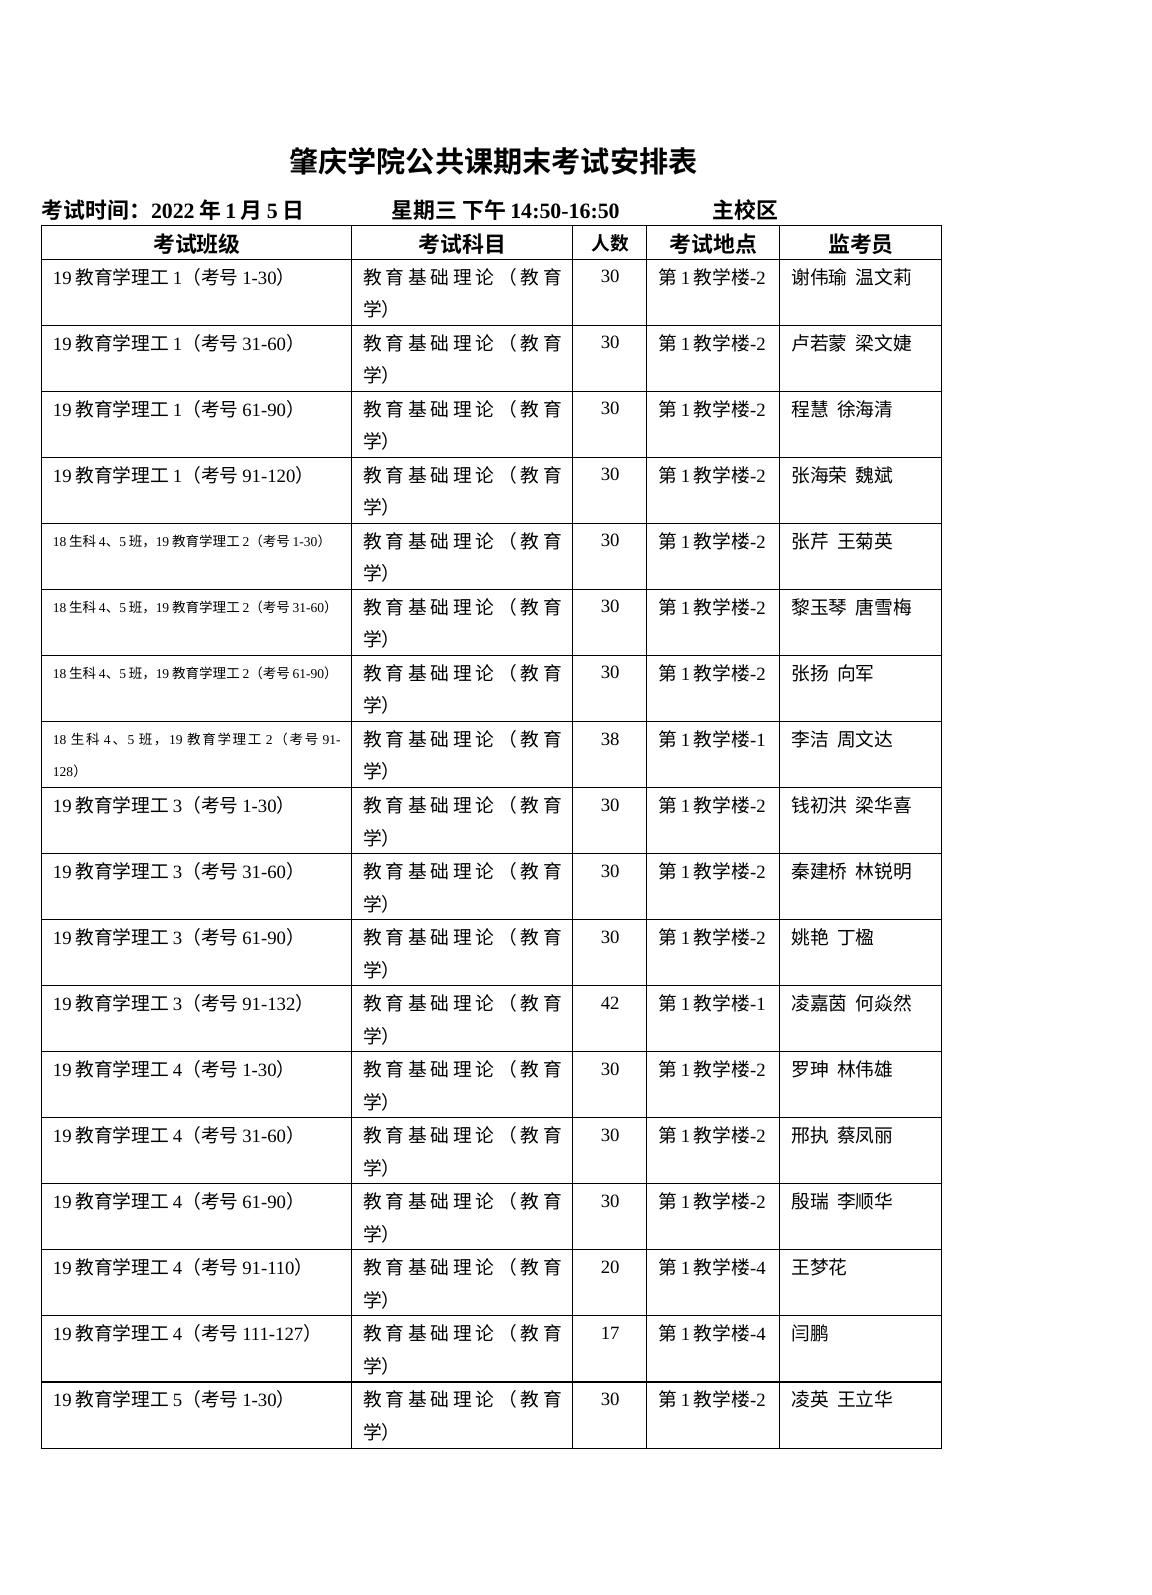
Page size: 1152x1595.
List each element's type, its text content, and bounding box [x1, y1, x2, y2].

table_cell 张扬 向军 [780, 656, 941, 721]
table_cell 19教育学理工1（考号91-120） [42, 458, 351, 523]
table_cell 19教育学理工3（考号61-90） [42, 920, 351, 985]
table_cell 第1教学楼-2 [647, 1118, 779, 1183]
table_cell 教育基础理论（教育学） [352, 326, 572, 391]
table_cell 教育基础理论（教育学） [352, 986, 572, 1051]
table_cell 教育基础理论（教育学） [352, 656, 572, 721]
table_cell 19教育学理工1（考号61-90） [42, 392, 351, 457]
table_cell 闫鹏 [780, 1316, 941, 1381]
table_cell 第1教学楼-2 [647, 392, 779, 457]
table_cell 18生科4、5班，19教育学理工2（考号1-30） [42, 524, 351, 589]
table_cell 教育基础理论（教育学） [352, 1383, 572, 1447]
table_cell 42 [573, 986, 646, 1051]
table_cell 19教育学理工4（考号1-30） [42, 1052, 351, 1117]
table_cell 教育基础理论（教育学） [352, 458, 572, 523]
table_cell 19教育学理工5（考号1-30） [42, 1383, 351, 1447]
table_cell 程慧 徐海清 [780, 392, 941, 457]
table_cell 30 [573, 1184, 646, 1249]
table_cell 19教育学理工4（考号61-90） [42, 1184, 351, 1249]
table_cell 黎玉琴 唐雪梅 [780, 590, 941, 655]
table_cell 30 [573, 920, 646, 985]
table_cell 教育基础理论（教育学） [352, 1250, 572, 1315]
table_cell 谢伟瑜 温文莉 [780, 260, 941, 325]
table_cell 30 [573, 458, 646, 523]
table_cell 第1教学楼-4 [647, 1316, 779, 1381]
table_cell 30 [573, 656, 646, 721]
table_cell 教育基础理论（教育学） [352, 854, 572, 919]
table_cell 第1教学楼-2 [647, 854, 779, 919]
table_cell 19教育学理工3（考号1-30） [42, 788, 351, 853]
table_cell 第1教学楼-2 [647, 1383, 779, 1447]
table_cell 教育基础理论（教育学） [352, 1052, 572, 1117]
table_header 考试班级 [42, 226, 351, 259]
table_cell 17 [573, 1316, 646, 1381]
table_cell 姚艳 丁楹 [780, 920, 941, 985]
table_cell 30 [573, 1383, 646, 1447]
table_cell 第1教学楼-1 [647, 722, 779, 787]
table_cell 第1教学楼-2 [647, 590, 779, 655]
table_cell 30 [573, 260, 646, 325]
table_cell 30 [573, 590, 646, 655]
table_cell 教育基础理论（教育学） [352, 1184, 572, 1249]
table_cell 教育基础理论（教育学） [352, 590, 572, 655]
table_header 监考员 [780, 226, 941, 259]
table_cell 20 [573, 1250, 646, 1315]
table_cell 李洁 周文达 [780, 722, 941, 787]
table_cell 30 [573, 1118, 646, 1183]
table_cell 邢执 蔡凤丽 [780, 1118, 941, 1183]
table_cell 凌嘉茵 何焱然 [780, 986, 941, 1051]
table_cell 钱初洪 梁华喜 [780, 788, 941, 853]
table_cell 第1教学楼-2 [647, 788, 779, 853]
table_header 考试科目 [352, 226, 572, 259]
table_cell 教育基础理论（教育学） [352, 260, 572, 325]
table_cell 卢若蒙 梁文婕 [780, 326, 941, 391]
table_cell 罗珅 林伟雄 [780, 1052, 941, 1117]
text 考试时间：2022年1月5日 星期三 下午14:50-16:50 主校区 [41, 193, 945, 225]
table_cell 19教育学理工1（考号1-30） [42, 260, 351, 325]
table_cell 凌英 王立华 [780, 1383, 941, 1447]
table_cell 18生科4、5班，19教育学理工2（考号31-60） [42, 590, 351, 655]
table_cell 第1教学楼-2 [647, 326, 779, 391]
table_cell 30 [573, 326, 646, 391]
table_cell 38 [573, 722, 646, 787]
table_header 人数 [573, 226, 646, 259]
table_cell 19教育学理工3（考号91-132） [42, 986, 351, 1051]
table_cell 教育基础理论（教育学） [352, 920, 572, 985]
table_cell 30 [573, 854, 646, 919]
table_cell 19教育学理工1（考号31-60） [42, 326, 351, 391]
table_cell 30 [573, 788, 646, 853]
table_cell 教育基础理论（教育学） [352, 1118, 572, 1183]
table_cell 第1教学楼-2 [647, 458, 779, 523]
table_header 考试地点 [647, 226, 779, 259]
table_cell 教育基础理论（教育学） [352, 392, 572, 457]
table_cell 第1教学楼-2 [647, 260, 779, 325]
table_cell 19教育学理工4（考号31-60） [42, 1118, 351, 1183]
table_cell 19教育学理工4（考号111-127） [42, 1316, 351, 1381]
table_cell 19教育学理工3（考号31-60） [42, 854, 351, 919]
table_cell 30 [573, 392, 646, 457]
table_cell 第1教学楼-2 [647, 1052, 779, 1117]
table_cell 张芹 王菊英 [780, 524, 941, 589]
table_cell 18生科4、5班，19教育学理工2（考号61-90） [42, 656, 351, 721]
table_cell 30 [573, 1052, 646, 1117]
table_cell 王梦花 [780, 1250, 941, 1315]
table_cell 第1教学楼-2 [647, 656, 779, 721]
table_cell 30 [573, 524, 646, 589]
table_cell 第1教学楼-1 [647, 986, 779, 1051]
table_cell 教育基础理论（教育学） [352, 788, 572, 853]
table_cell 秦建桥 林锐明 [780, 854, 941, 919]
table_cell 第1教学楼-4 [647, 1250, 779, 1315]
table_cell 19教育学理工4（考号91-110） [42, 1250, 351, 1315]
table_cell 第1教学楼-2 [647, 524, 779, 589]
table_cell 第1教学楼-2 [647, 1184, 779, 1249]
table_cell 教育基础理论（教育学） [352, 1316, 572, 1381]
table_cell 张海荣 魏斌 [780, 458, 941, 523]
table_cell 教育基础理论（教育学） [352, 524, 572, 589]
table_cell 18生科4、5班，19教育学理工2（考号91-128） [42, 722, 351, 787]
text 肇庆学院公共课期末考试安排表 [41, 128, 945, 193]
table_cell 殷瑞 李顺华 [780, 1184, 941, 1249]
table_cell 第1教学楼-2 [647, 920, 779, 985]
table_cell 教育基础理论（教育学） [352, 722, 572, 787]
